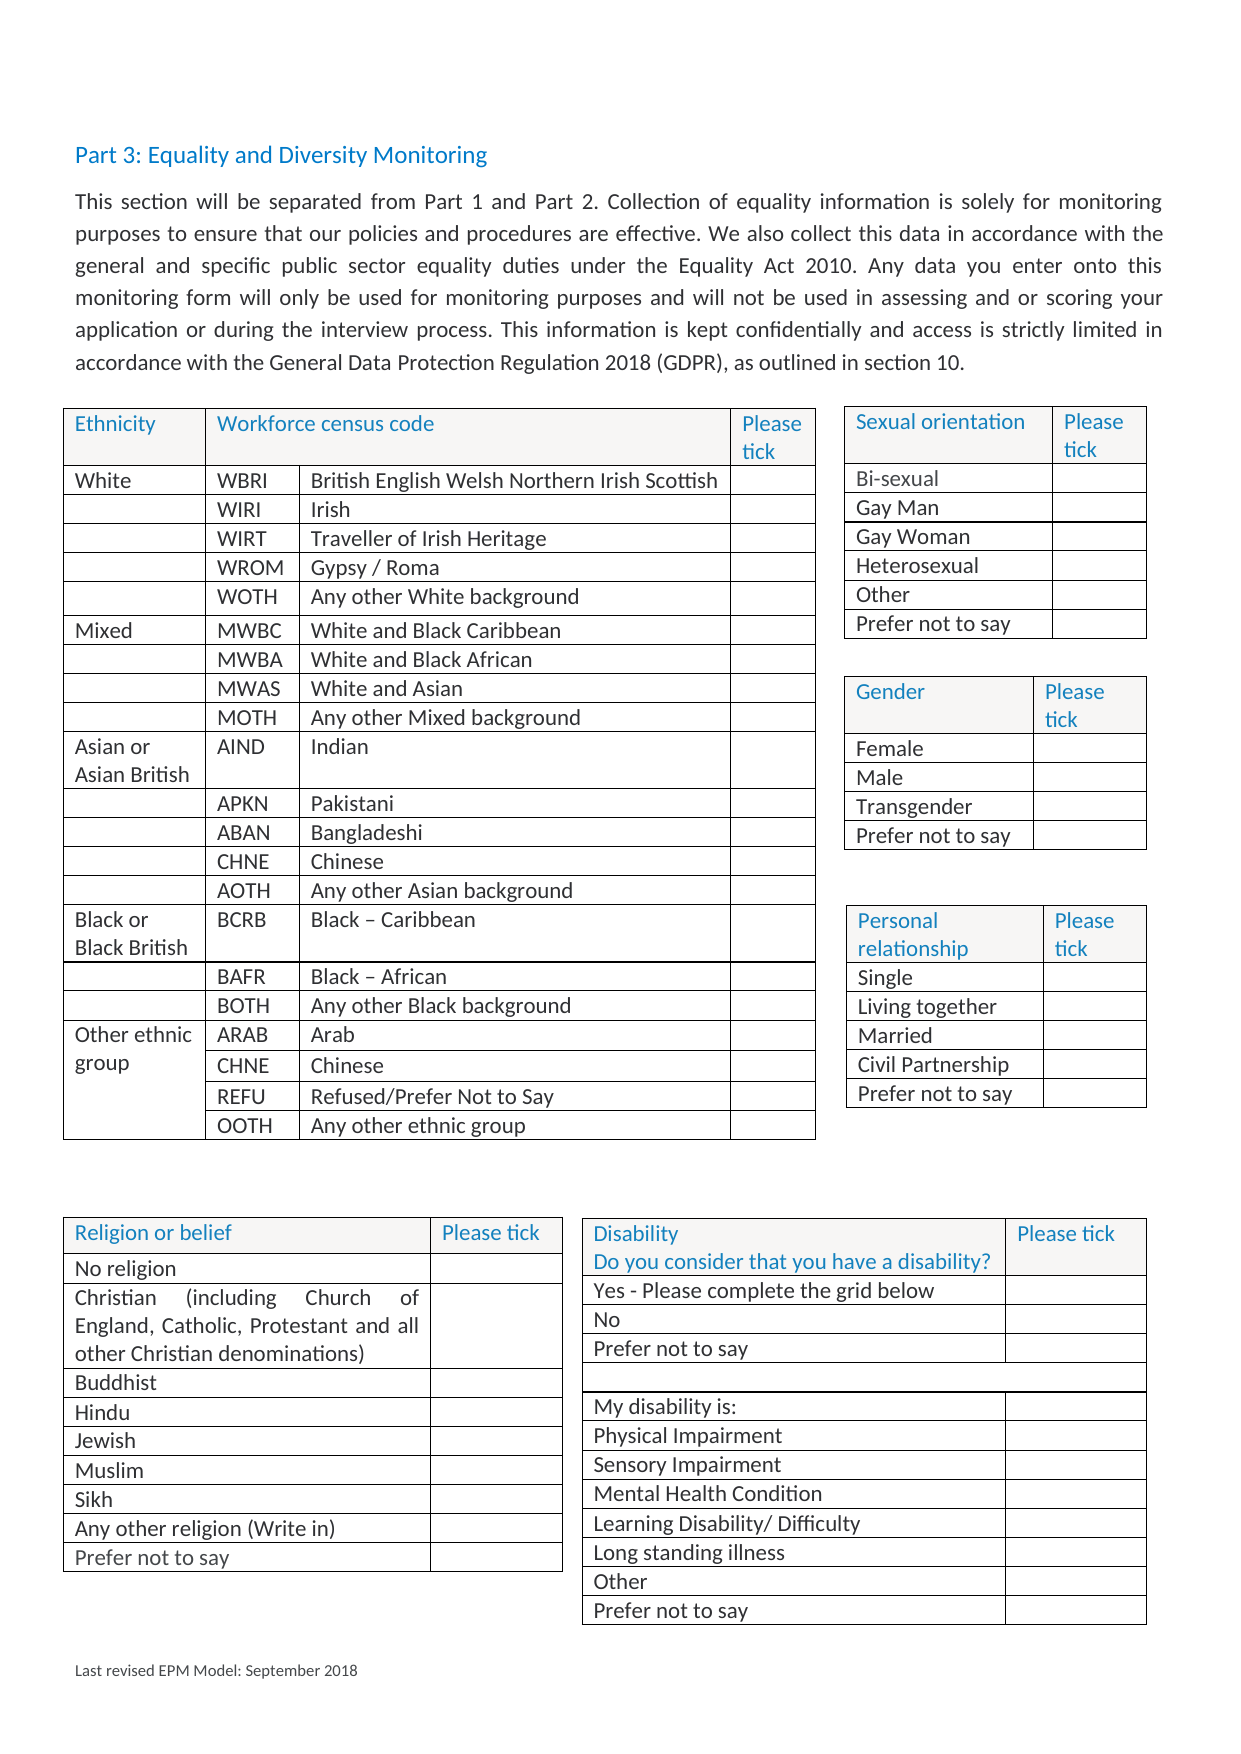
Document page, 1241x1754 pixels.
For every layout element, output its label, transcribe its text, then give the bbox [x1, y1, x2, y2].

table_cell [64, 553, 205, 581]
table_cell Mixed [64, 616, 205, 644]
table_cell [731, 963, 815, 990]
table_cell Jewish [64, 1427, 430, 1455]
table_cell [1044, 992, 1146, 1020]
table_cell [1006, 1276, 1146, 1304]
table_cell BOTH [206, 991, 299, 1019]
table_cell Christian (including Church of England, Catholic, Protestant and all other Christian denominations) [64, 1284, 430, 1367]
table_cell Prefer not to say [583, 1596, 1005, 1624]
table_cell [64, 495, 205, 523]
table_cell [64, 991, 205, 1019]
table_cell [1053, 523, 1146, 550]
table_cell [731, 645, 815, 673]
table_cell Muslim [64, 1456, 430, 1484]
table_header Personal relationship [847, 906, 1043, 962]
table_cell CHNE [206, 847, 299, 875]
table_cell [1053, 464, 1146, 492]
table_cell Other [845, 581, 1052, 608]
table_cell [731, 1111, 815, 1139]
table_cell [64, 847, 205, 875]
table_cell Heterosexual [845, 551, 1052, 579]
table_cell [64, 524, 205, 552]
table_cell Any other religion (Write in) [64, 1514, 430, 1542]
table_cell Any other ethnic group [300, 1111, 730, 1139]
table_cell Civil Partnership [847, 1050, 1043, 1078]
table_cell Asian or Asian British [64, 732, 205, 788]
table_cell [64, 818, 205, 846]
table_cell [431, 1543, 562, 1571]
table_cell Single [847, 963, 1043, 991]
table_cell Pakistani [300, 789, 730, 817]
table_cell ARAB [206, 1021, 299, 1050]
table_header Sexual orientation [845, 407, 1052, 463]
table_cell [731, 732, 815, 788]
table_cell Physical Impairment [583, 1421, 1005, 1449]
table_cell [1053, 551, 1146, 579]
table_cell [64, 582, 205, 615]
table_cell Any other Mixed background [300, 703, 730, 731]
table_cell Bi-sexual [845, 464, 1052, 492]
table_cell [431, 1456, 562, 1484]
table_cell [64, 703, 205, 731]
table_header Please tick [1053, 407, 1146, 463]
table_cell WBRI [206, 466, 299, 494]
table_cell BAFR [206, 963, 299, 990]
table_cell Prefer not to say [847, 1079, 1043, 1107]
table_cell Learning Disability/ Difficulty [583, 1509, 1005, 1537]
table_cell Black – Caribbean [300, 905, 730, 961]
table_cell BCRB [206, 905, 299, 961]
table_cell [731, 616, 815, 644]
table_cell [64, 789, 205, 817]
table_cell [1034, 792, 1146, 820]
table_header Please tick [1044, 906, 1146, 962]
table_cell Hindu [64, 1398, 430, 1426]
table_cell [1006, 1421, 1146, 1449]
table_cell Prefer not to say [64, 1543, 430, 1571]
table_cell [731, 466, 815, 494]
table_cell [1053, 493, 1146, 521]
table_cell MWAS [206, 674, 299, 702]
table_cell [431, 1514, 562, 1542]
table_cell WIRT [206, 524, 299, 552]
table_cell Gay Woman [845, 523, 1052, 550]
table_cell [1006, 1509, 1146, 1537]
table_cell [731, 553, 815, 581]
table_cell Irish [300, 495, 730, 523]
table_cell Any other White background [300, 582, 730, 615]
table_cell Arab [300, 1021, 730, 1050]
table_cell Sensory Impairment [583, 1451, 1005, 1478]
table_cell [1006, 1305, 1146, 1333]
table_cell [731, 818, 815, 846]
table_cell [731, 789, 815, 817]
table_header Please tick [1034, 677, 1146, 733]
table_cell WIRI [206, 495, 299, 523]
table_cell [1044, 1050, 1146, 1078]
table_cell MOTH [206, 703, 299, 731]
table_cell Living together [847, 992, 1043, 1020]
table_cell ABAN [206, 818, 299, 846]
table_cell Buddhist [64, 1369, 430, 1397]
table_cell Prefer not to say [845, 821, 1033, 849]
table_cell [1006, 1334, 1146, 1362]
table_cell Other [583, 1567, 1005, 1595]
table_cell [431, 1485, 562, 1513]
table_cell [1053, 610, 1146, 638]
table_cell [731, 703, 815, 731]
table_cell Bangladeshi [300, 818, 730, 846]
table_header Religion or belief [64, 1218, 430, 1253]
table_cell [1006, 1567, 1146, 1595]
table_header Disability Do you consider that you have a disability? [583, 1219, 1005, 1275]
table_cell [731, 495, 815, 523]
table_cell My disability is: [583, 1393, 1005, 1420]
table_cell [1053, 581, 1146, 608]
table_cell Chinese [300, 847, 730, 875]
table_cell [731, 674, 815, 702]
table_cell [64, 674, 205, 702]
table_cell [431, 1254, 562, 1282]
table_cell Traveller of Irish Heritage [300, 524, 730, 552]
table_cell [731, 876, 815, 904]
table_header Ethnicity [64, 409, 205, 465]
table_cell [731, 1021, 815, 1050]
table_cell White and Black Caribbean [300, 616, 730, 644]
table_cell No [583, 1305, 1005, 1333]
table_cell Any other Asian background [300, 876, 730, 904]
table_header Gender [845, 677, 1033, 733]
table_cell OOTH [206, 1111, 299, 1139]
table_cell [1034, 763, 1146, 791]
table_cell [1006, 1538, 1146, 1566]
table_cell WOTH [206, 582, 299, 615]
table_cell Gay Man [845, 493, 1052, 521]
table_cell [1006, 1480, 1146, 1508]
table_cell Female [845, 734, 1033, 762]
table_cell [583, 1363, 1146, 1391]
table_cell Other ethnic group [64, 1021, 205, 1139]
table_cell [731, 582, 815, 615]
table_cell [431, 1427, 562, 1455]
table_cell [1034, 734, 1146, 762]
table_cell WROM [206, 553, 299, 581]
table_cell [431, 1284, 562, 1367]
table_cell Chinese [300, 1051, 730, 1081]
table_cell [64, 645, 205, 673]
text This section will be separated from Part 1 and Part 2. Collection of equality information is solely for monitoring purposes to ensure that our policies and procedures are effective. We also collect this data in accordance with the general and specific public sector equality duties under the Equality Act 2010. Any data you enter onto this monitoring form will only be used for monitoring purposes and will not be used in assessing and or scoring your application or during the interview process. This information is kept confidentially and access is strictly limited in accordance with the General Data Protection Regulation 2018 (GDPR), as outlined in section 10. [75, 187, 1165, 376]
table_header Please tick [731, 409, 815, 465]
table_cell Black or Black British [64, 905, 205, 961]
table_cell White and Black African [300, 645, 730, 673]
table_cell [64, 963, 205, 990]
table_cell [64, 876, 205, 904]
table_cell [1006, 1596, 1146, 1624]
table_cell REFU [206, 1082, 299, 1110]
table_cell [731, 1082, 815, 1110]
table_cell [1044, 963, 1146, 991]
table_header Workforce census code [206, 409, 730, 465]
table_cell APKN [206, 789, 299, 817]
table_cell [731, 847, 815, 875]
table_cell [1006, 1451, 1146, 1478]
table_cell Transgender [845, 792, 1033, 820]
table_cell Prefer not to say [845, 610, 1052, 638]
table_cell Refused/Prefer Not to Say [300, 1082, 730, 1110]
table_cell [431, 1369, 562, 1397]
table_cell Indian [300, 732, 730, 788]
table_cell [731, 905, 815, 961]
table_cell White and Asian [300, 674, 730, 702]
table_cell Sikh [64, 1485, 430, 1513]
table_cell Black – African [300, 963, 730, 990]
table_cell MWBA [206, 645, 299, 673]
table_cell AOTH [206, 876, 299, 904]
table_cell [731, 1051, 815, 1081]
table_cell [1044, 1021, 1146, 1049]
table_cell CHNE [206, 1051, 299, 1081]
table_cell MWBC [206, 616, 299, 644]
table_cell Prefer not to say [583, 1334, 1005, 1362]
table_header Please tick [1006, 1219, 1146, 1275]
table_header Please tick [431, 1218, 562, 1253]
table_cell AIND [206, 732, 299, 788]
table_cell [1006, 1393, 1146, 1420]
table_cell Any other Black background [300, 991, 730, 1019]
table_cell Married [847, 1021, 1043, 1049]
table_cell Yes - Please complete the grid below [583, 1276, 1005, 1304]
table_cell White [64, 466, 205, 494]
table_cell British English Welsh Northern Irish Scottish [300, 466, 730, 494]
table_cell [1034, 821, 1146, 849]
table_cell [731, 991, 815, 1019]
table_cell Long standing illness [583, 1538, 1005, 1566]
text Part 3: Equality and Diversity Monitoring [75, 139, 1165, 170]
table_cell Male [845, 763, 1033, 791]
table_cell Mental Health Condition [583, 1480, 1005, 1508]
table_cell [731, 524, 815, 552]
table_cell Gypsy / Roma [300, 553, 730, 581]
table_cell [431, 1398, 562, 1426]
table_cell No religion [64, 1254, 430, 1282]
table_cell [1044, 1079, 1146, 1107]
